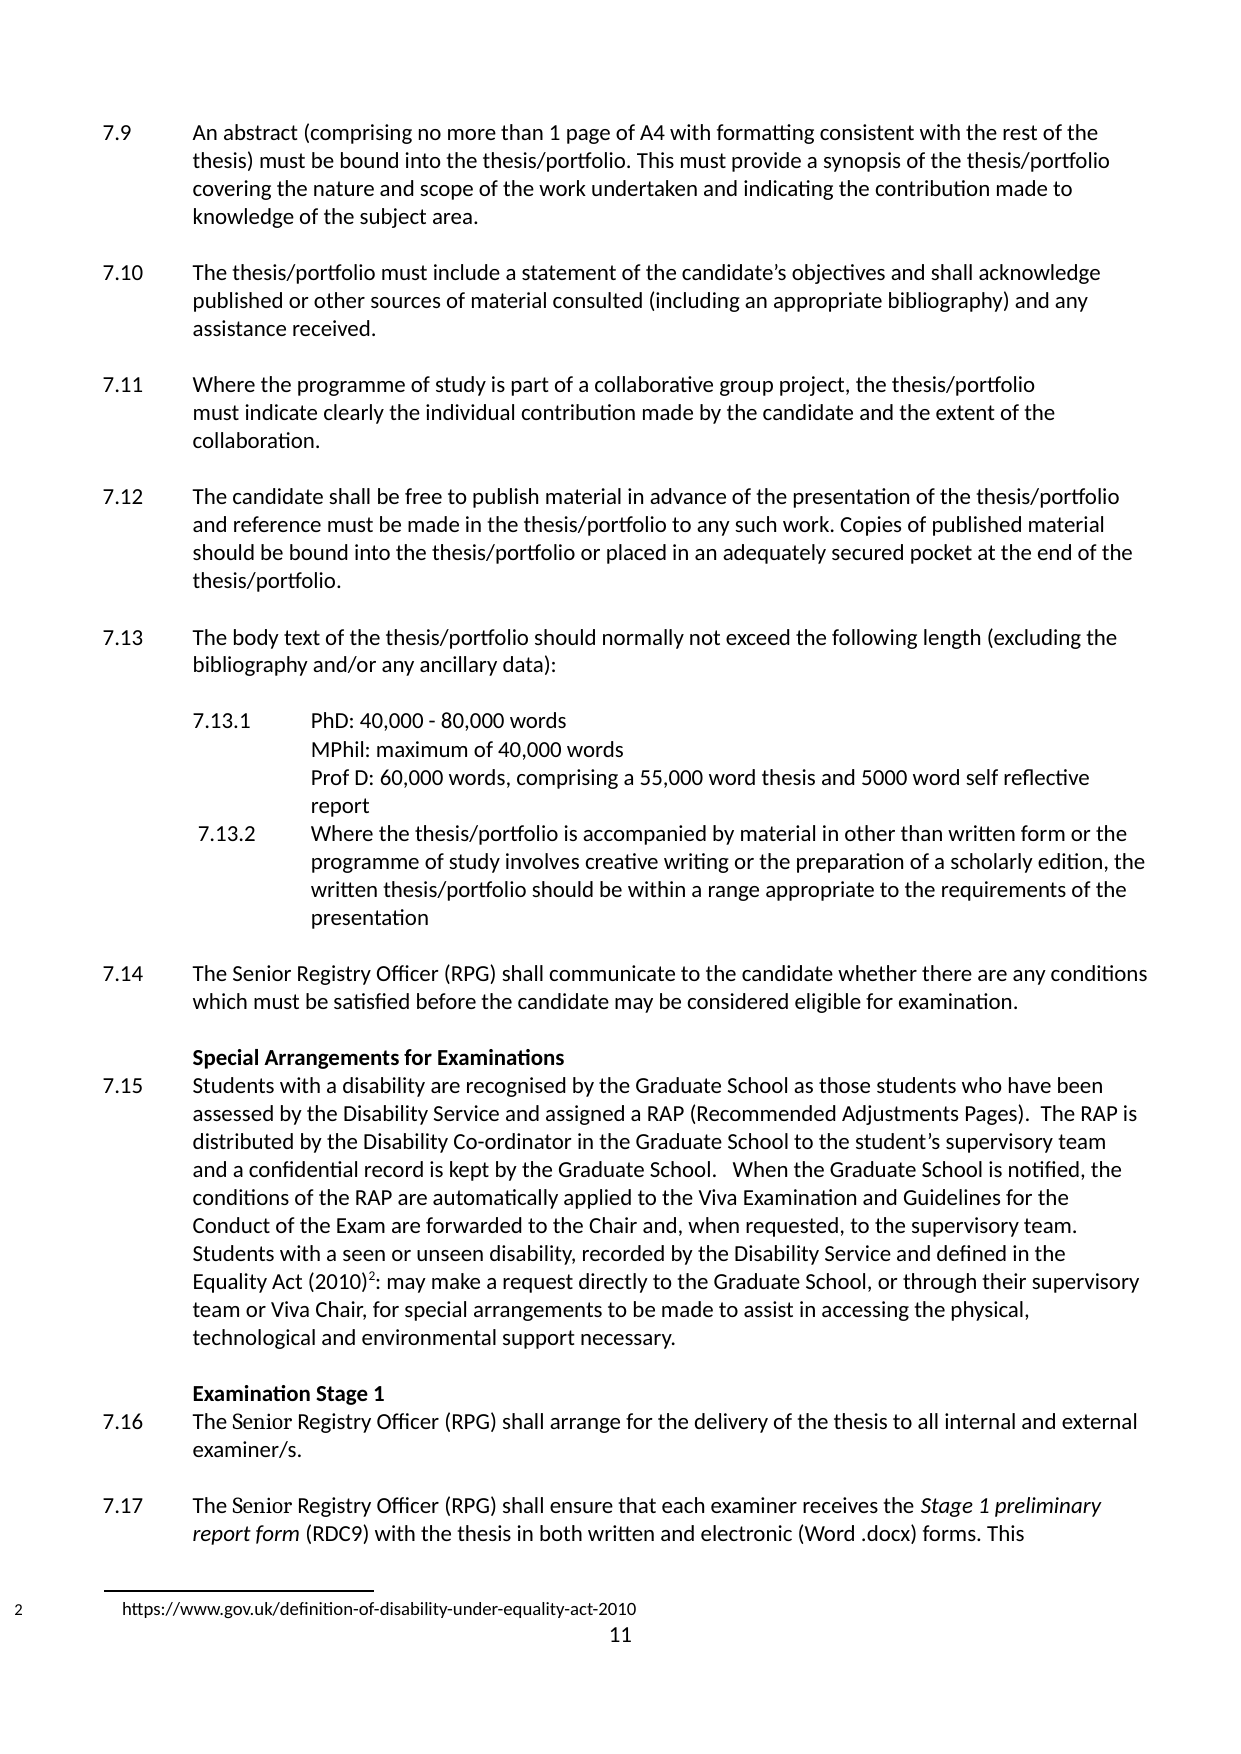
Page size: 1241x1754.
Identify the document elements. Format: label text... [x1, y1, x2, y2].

text Prof D: 60,000 words, comprising a 55,000 word thesis and 5000 word self reflective report [192, 763, 1152, 819]
text 7.11 Where the programme of study is part of a collaborative group project, the thesis/portfolio must indicate clearly the individual contribution made by the candidate and the extent of the collaboration. [102, 370, 1075, 454]
text 7.10 The thesis/portfolio must include a statement of the candidate’s objectives and shall acknowledge published or other sources of material consulted (including an appropriate bibliography) and any assistance received. [102, 258, 1152, 342]
text 7.13.1 PhD: 40,000 - 80,000 words [192, 707, 1182, 735]
text 7.16 The Senior Registry Officer (RPG) shall arrange for the delivery of the thesis to all internal and external examiner/s. [102, 1407, 1152, 1463]
text 7.9 An abstract (comprising no more than 1 page of A4 with formatting consistent with the rest of the thesis) must be bound into the thesis/portfolio. This must provide a synopsis of the thesis/portfolio covering the nature and scope of the work undertaken and indicating the contribution made to knowledge of the subject area. [102, 118, 1134, 230]
text 7.15 Students with a disability are recognised by the Graduate School as those students who have been assessed by the Disability Service and assigned a RAP (Recommended Adjustments Pages). The RAP is distributed by the Disability Co-ordinator in the Graduate School to the student’s supervisory team and a confidential record is kept by the Graduate School. When the Graduate School is notified, the conditions of the RAP are automatically applied to the Viva Examination and Guidelines for the Conduct of the Exam are forwarded to the Chair and, when requested, to the supervisory team. Students with a seen or unseen disability, recorded by the Disability Service and defined in the Equality Act (2010): may make a request directly to the Graduate School, or through their supervisory team or Viva Chair, for special arrangements to be made to assist in accessing the physical, technological and environmental support necessary. [102, 1071, 1142, 1351]
text 7.14 The Senior Registry Officer (RPG) shall communicate to the candidate whether there are any conditions which must be satisfied before the candidate may be considered eligible for examination. [102, 959, 1152, 1015]
text 7.13.2 Where the thesis/portfolio is accompanied by material in other than written form or the programme of study involves creative writing or the preparation of a scholarly edition, the written thesis/portfolio should be within a range appropriate to the requirements of the presentation [192, 819, 1152, 931]
subtitle Special Arrangements for Examinations [102, 1043, 1170, 1071]
text 7.13 The body text of the thesis/portfolio should normally not exceed the following length (excluding the bibliography and/or any ancillary data): [102, 623, 1152, 679]
text MPhil: maximum of 40,000 words [192, 735, 1152, 763]
text 7.12 The candidate shall be free to publish material in advance of the presentation of the thesis/portfolio and reference must be made in the thesis/portfolio to any such work. Copies of published material should be bound into the thesis/portfolio or placed in an adequately secured pocket at the end of the thesis/portfolio. [102, 482, 1152, 594]
subtitle Examination Stage 1 [102, 1379, 1170, 1407]
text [102, 1491, 1137, 1547]
